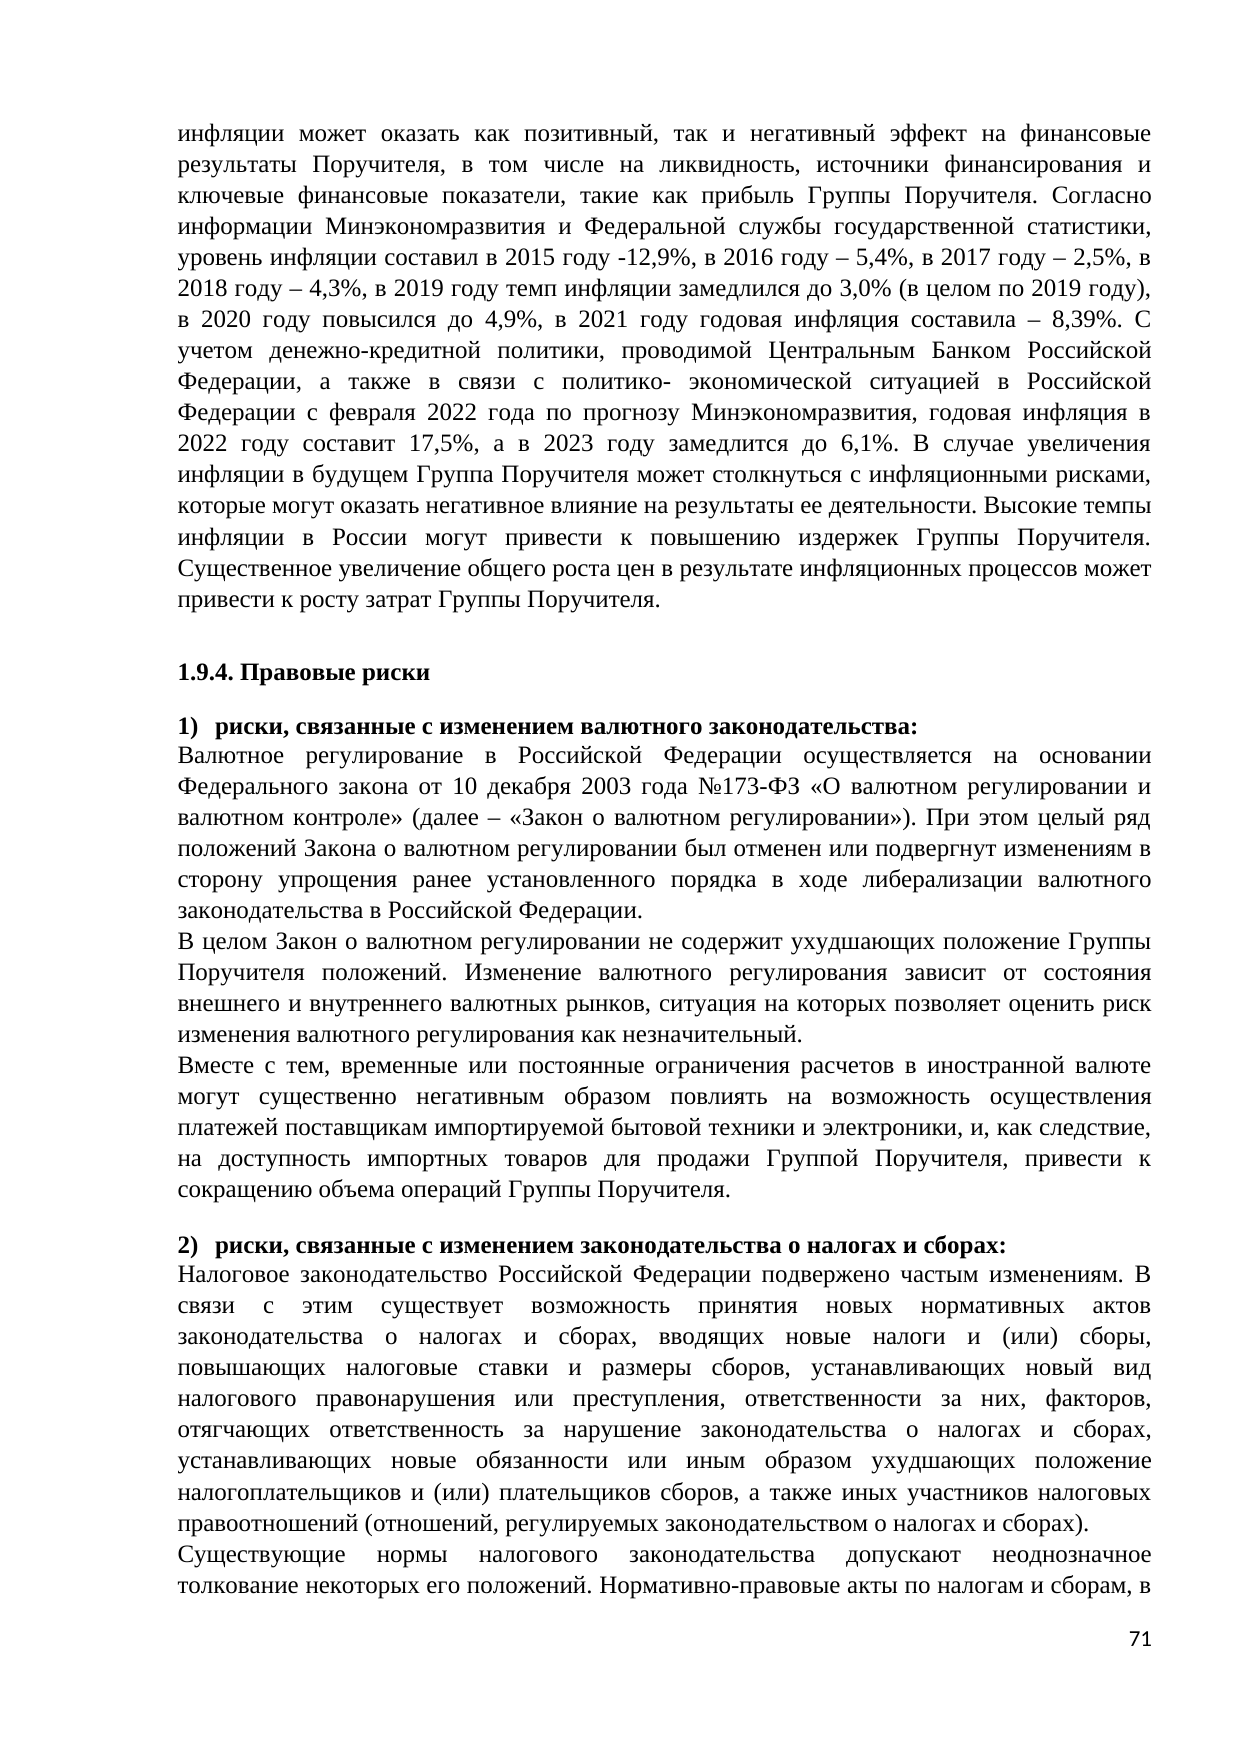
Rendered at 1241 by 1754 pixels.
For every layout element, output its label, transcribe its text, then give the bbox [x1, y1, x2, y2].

text В целом Закон о валютном регулировании не содержит ухудшающих положение Группы Поручителя положений. Изменение валютного регулирования зависит от состояния внешнего и внутреннего валютных рынков, ситуация на которых позволяет оценить риск изменения валютного регулирования как незначительный. [177, 926, 1152, 1048]
list риски, связанные с изменением валютного законодательства: [177, 711, 1152, 740]
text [177, 118, 1152, 612]
text Валютное регулирование в Российской Федерации осуществляется на основании Федерального закона от 10 декабря 2003 года №173-ФЗ «О валютном регулировании и валютном контроле» (далее – «Закон о валютном регулировании»). При этом целый ряд положений Закона о валютном регулировании был отменен или подвергнут изменениям в сторону упрощения ранее установленного порядка в ходе либерализации валютного законодательства в Российской Федерации. [177, 740, 1152, 924]
list риски, связанные с изменением законодательства о налогах и сборах: [177, 1231, 1152, 1259]
text Налоговое законодательство Российской Федерации подвержено частым изменениям. В связи с этим существует возможность принятия новых нормативных актов законодательства о налогах и сборах, вводящих новые налоги и (или) сборы, повышающих налоговые ставки и размеры сборов, устанавливающих новый вид налогового правонарушения или преступления, ответственности за них, факторов, отягчающих ответственность за нарушение законодательства о налогах и сборах, устанавливающих новые обязанности или иным образом ухудшающих положение налогоплательщиков и (или) плательщиков сборов, а также иных участников налоговых правоотношений (отношений, регулируемых законодательством о налогах и сборах). [177, 1259, 1152, 1536]
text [177, 1539, 1152, 1598]
text Вместе с тем, временные или постоянные ограничения расчетов в иностранной валюте могут существенно негативным образом повлиять на возможность осуществления платежей поставщикам импортируемой бытовой техники и электроники, и, как следствие, на доступность импортных товаров для продажи Группой Поручителя, привести к сокращению объема операций Группы Поручителя. [177, 1050, 1152, 1203]
text 1.9.4. Правовые риски [177, 657, 1152, 686]
